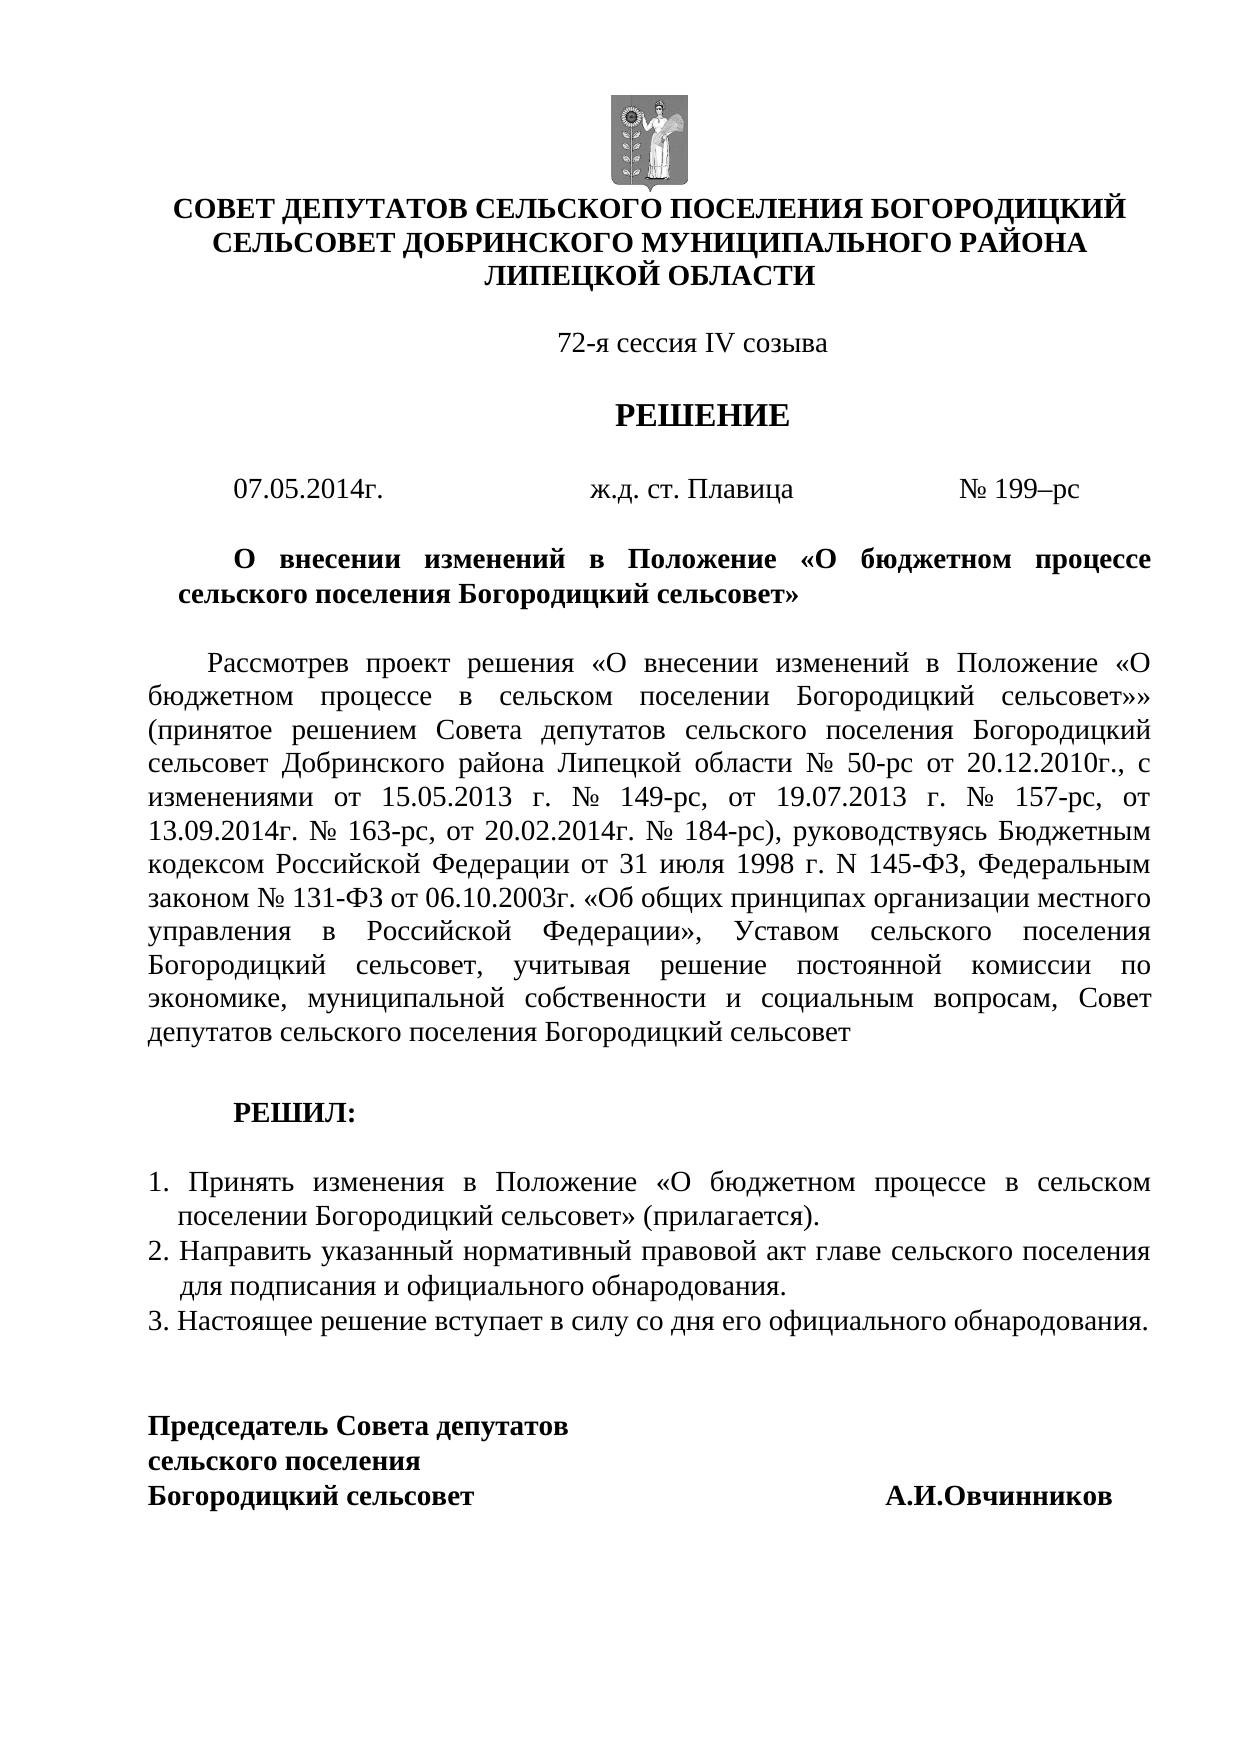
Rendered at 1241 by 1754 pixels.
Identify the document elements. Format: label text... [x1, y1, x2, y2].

text сельского поселения [148, 1443, 1152, 1476]
text Богородицкий сельсовет А.И.Овчинников [148, 1478, 1152, 1511]
text РЕШИЛ: [178, 1095, 1152, 1128]
text Председатель Совета депутатов [148, 1408, 1152, 1441]
subtitle РЕШЕНИЕ [253, 395, 1152, 434]
text 2. Направить указанный нормативный правовой акт главе сельского поселения для подписания и официального обнародования. [148, 1233, 1152, 1301]
text 1. Принять изменения в Положение «О бюджетном процессе в сельском поселении Богородицкий сельсовет» (прилагается). [148, 1164, 1152, 1232]
text СОВЕТ ДЕПУТАТОВ СЕЛЬСКОГО ПОСЕЛЕНИЯ БОГОРОДИЦКИЙ СЕЛЬСОВЕТ ДОБРИНСКОГО МУНИЦИПАЛЬНОГО РАЙОНА ЛИПЕЦКОЙ ОБЛАСТИ [148, 191, 1152, 292]
text О внесении изменений в Положение «О бюджетном процессе сельского поселения Богородицкий сельсовет» [178, 542, 1152, 610]
text 07.05.2014г. ж.д. ст. Плавица № 199–рс [178, 472, 1152, 505]
text Рассмотрев проект решения «О внесении изменений в Положение «О бюджетном процессе в сельском поселении Богородицкий сельсовет»» (принятое решением Совета депутатов сельского поселения Богородицкий сельсовет Добринского района Липецкой области № 50-рс от 20.12.2010г., с изменениями от 15.05.2013 г. № 149-рс, от 19.07.2013 г. № 157-рс, от 13.09.2014г. № 163-рс, от 20.02.2014г. № 184-рс), руководствуясь Бюджетным кодексом Российской Федерации от 31 июля 1998 г. N 145-ФЗ, Федеральным законом № 131-ФЗ от 06.10.2003г. «Об общих принципах организации местного управления в Российской Федерации», Уставом сельского поселения Богородицкий сельсовет, учитывая решение постоянной комиссии по экономике, муниципальной собственности и социальным вопросам, Совет депутатов сельского поселения Богородицкий сельсовет [148, 645, 1152, 1047]
text 3. Настоящее решение вступает в силу со дня его официального обнародования. [148, 1303, 1152, 1336]
picture [611, 95, 688, 192]
text 72-я сессия IV созыва [178, 325, 1152, 359]
